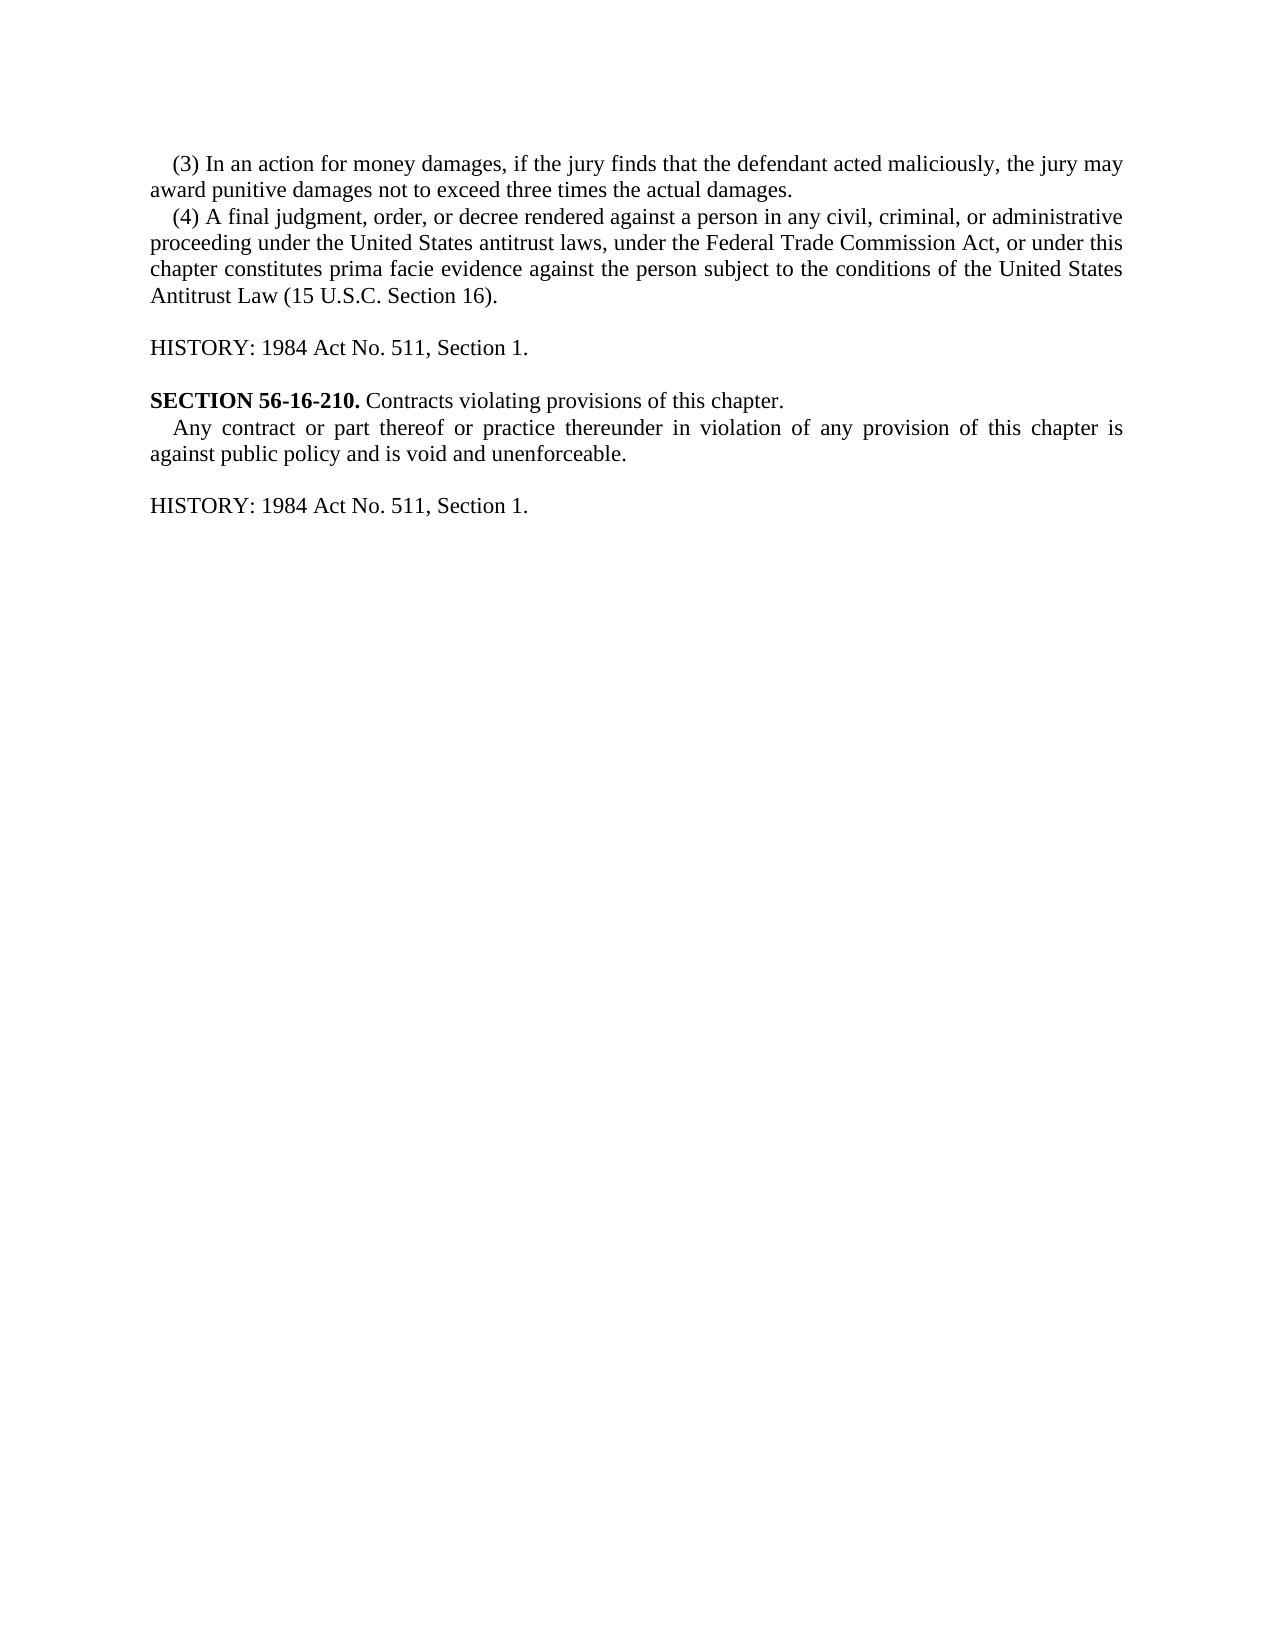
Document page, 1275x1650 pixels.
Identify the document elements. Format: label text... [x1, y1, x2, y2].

text HISTORY: 1984 Act No. 511, Section 1. [150, 493, 1125, 519]
text HISTORY: 1984 Act No. 511, Section 1. [150, 334, 1125, 361]
text SECTION 56-16-210. Contracts violating provisions of this chapter. [150, 387, 1125, 413]
text Any contract or part thereof or practice thereunder in violation of any provision of this chapter is against public policy and is void and unenforceable. [150, 413, 1125, 466]
text (4) A final judgment, order, or decree rendered against a person in any civil, criminal, or administrative proceeding under the United States antitrust laws, under the Federal Trade Commission Act, or under this chapter constitutes prima facie evidence against the person subject to the conditions of the United States Antitrust Law (15 U.S.C. Section 16). [150, 203, 1125, 308]
text (3) In an action for money damages, if the jury finds that the defendant acted maliciously, the jury may award punitive damages not to exceed three times the actual damages. [150, 150, 1125, 203]
